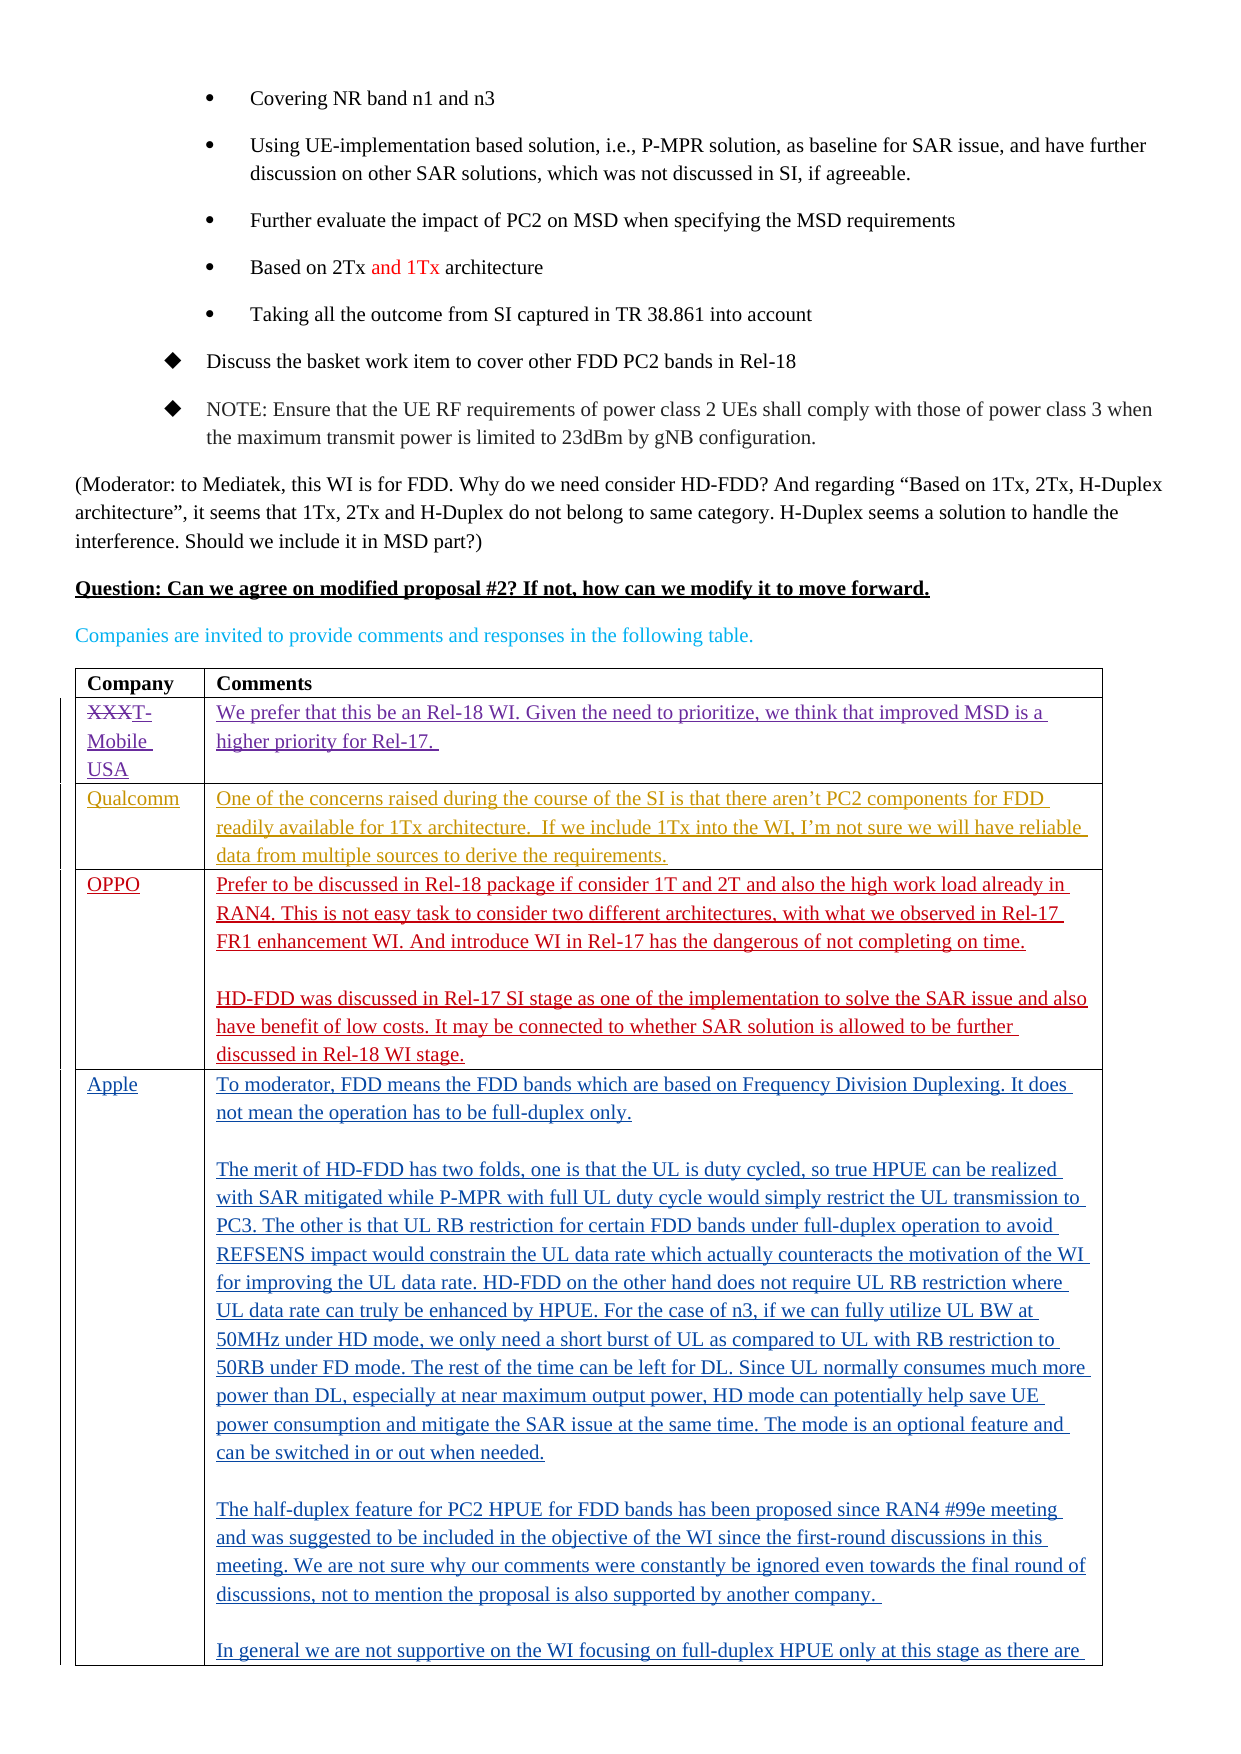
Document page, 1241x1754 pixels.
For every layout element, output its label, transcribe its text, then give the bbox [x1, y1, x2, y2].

table_cell [205, 870, 1102, 1069]
table_cell [76, 1070, 204, 1665]
text (Moderator: to Mediatek, this WI is for FDD. Why do we need consider HD-FDD? And regarding “Based on 1Tx, 2Tx, H-Duplex architecture”, it seems that 1Tx, 2Tx and H-Duplex do not belong to same category. H-Duplex seems a solution to handle the interference. Should we include it in MSD part?) [75, 470, 1165, 555]
list Discuss the basket work item to cover other FDD PC2 bands in Rel-18 [162, 347, 1165, 376]
picture [210, 632, 217, 640]
text Companies are invited to provide comments and responses in the following table. [75, 621, 1165, 649]
table_cell [76, 784, 204, 869]
list Based on 2Tx and 1Tx architecture [206, 253, 1165, 282]
list Using UE-implementation based solution, i.e., P-MPR solution, as baseline for SAR issue, and have further discussion on other SAR solutions, which was not discussed in SI, if agreeable. [206, 131, 1165, 187]
text Question: Can we agree on modified proposal #2? If not, how can we modify it to move forward. [75, 574, 1165, 602]
list Taking all the outcome from SI captured in TR 38.861 into account [206, 300, 1165, 329]
table_cell [205, 784, 1102, 869]
table_header Comments [205, 669, 1102, 697]
table_header Company [76, 669, 204, 697]
list NOTE: Ensure that the UE RF requirements of power class 2 UEs shall comply with those of power class 3 when the maximum transmit power is limited to 23dBm by gNB configuration. [162, 394, 1165, 451]
picture [393, 632, 400, 640]
table_cell [205, 1070, 1102, 1665]
table_cell [76, 698, 204, 783]
picture [377, 632, 384, 640]
table_cell [205, 698, 1102, 783]
list Further evaluate the impact of PC2 on MSD when specifying the MSD requirements [206, 206, 1165, 234]
list Covering NR band n1 and n3 [206, 84, 1165, 112]
table_cell [76, 870, 204, 1069]
